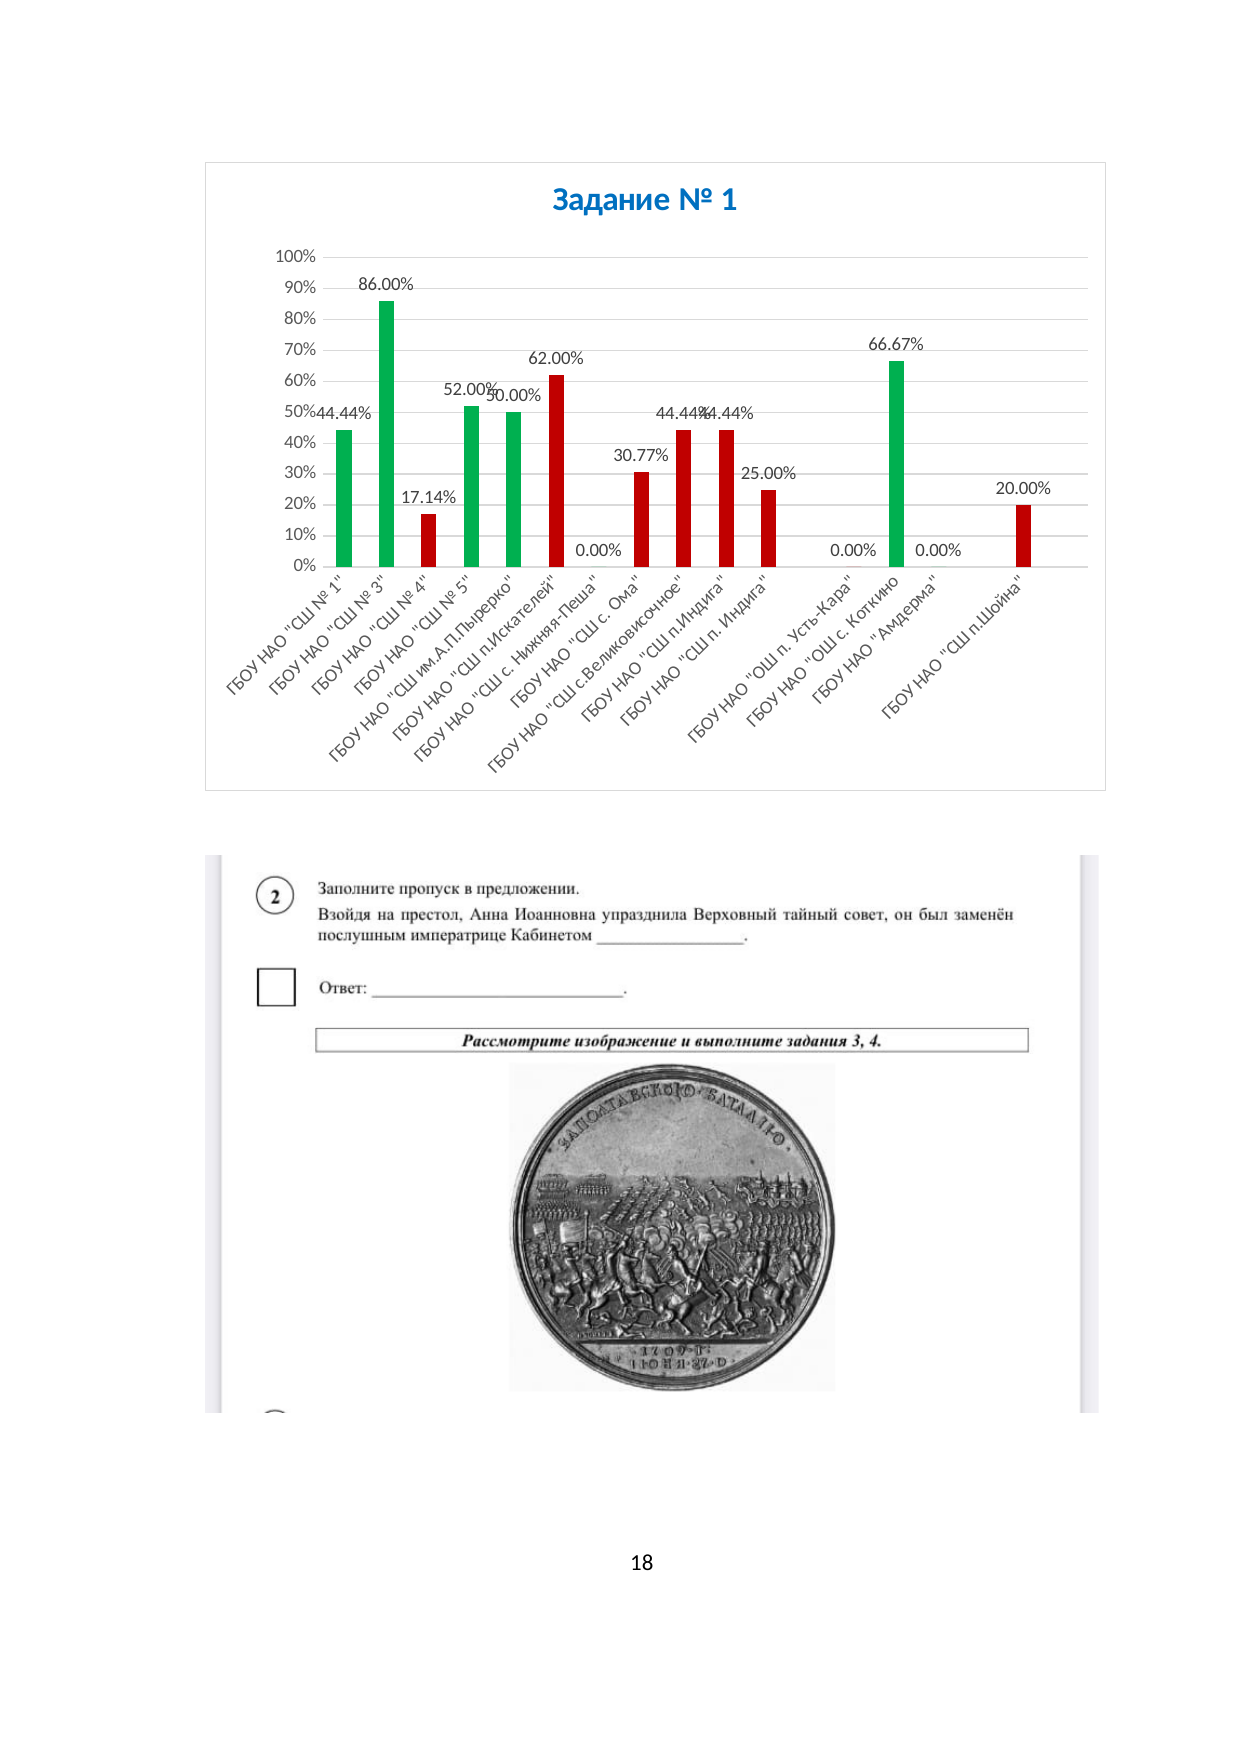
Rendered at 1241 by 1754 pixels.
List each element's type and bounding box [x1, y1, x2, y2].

picture [205, 855, 1099, 1413]
